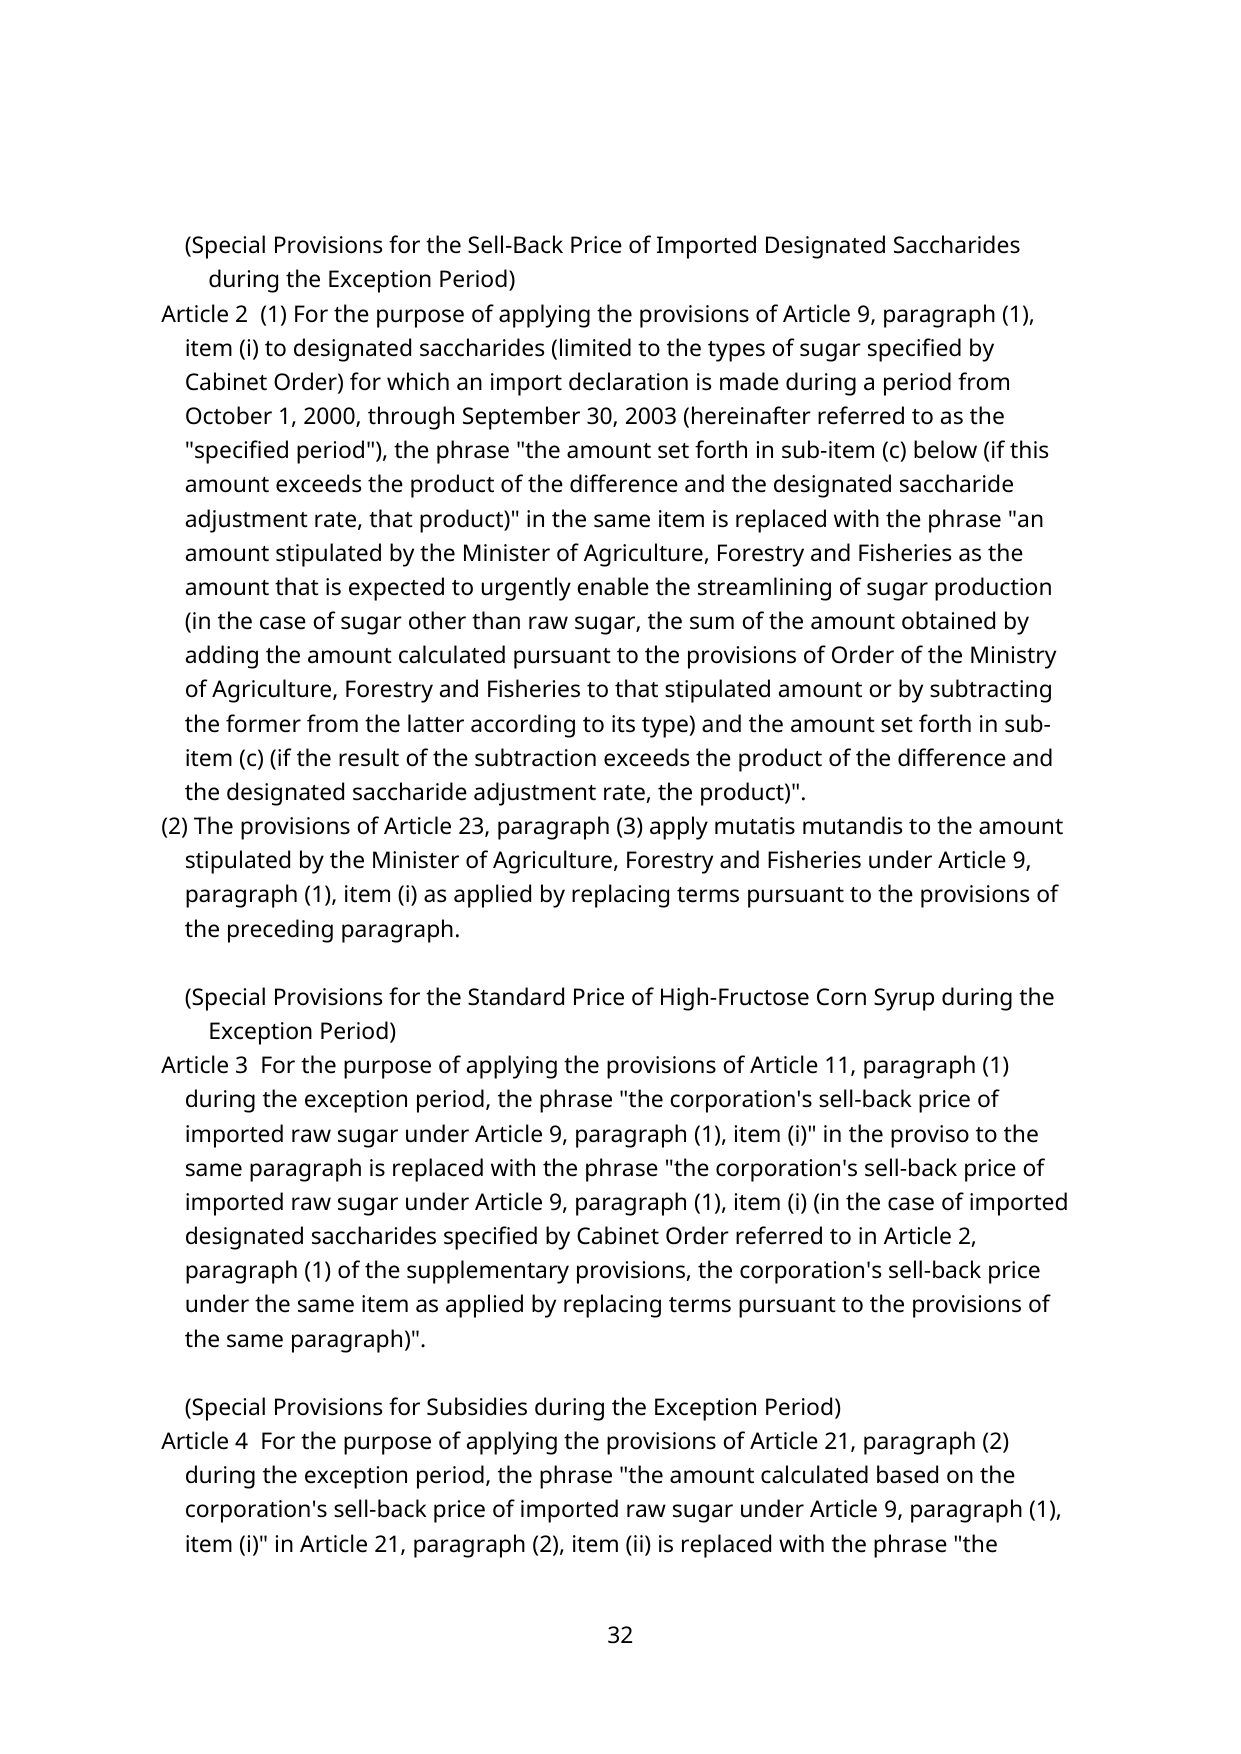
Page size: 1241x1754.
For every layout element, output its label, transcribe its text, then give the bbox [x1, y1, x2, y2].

text (Special Provisions for the Standard Price of High-Fructose Corn Syrup during the Exception Period) [184, 979, 1079, 1048]
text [161, 1424, 1079, 1560]
text (2) The provisions of Article 23, paragraph (3) apply mutatis mutandis to the amount stipulated by the Minister of Agriculture, Forestry and Fisheries under Article 9, paragraph (1), item (i) as applied by replacing terms pursuant to the provisions of the preceding paragraph. [161, 809, 1079, 945]
text (Special Provisions for Subsidies during the Exception Period) [184, 1389, 1079, 1424]
text (Special Provisions for the Sell-Back Price of Imported Designated Saccharides during the Exception Period) [184, 228, 1079, 296]
text Article 3 For the purpose of applying the provisions of Article 11, paragraph (1) during the exception period, the phrase "the corporation's sell-back price of imported raw sugar under Article 9, paragraph (1), item (i)" in the proviso to the same paragraph is replaced with the phrase "the corporation's sell-back price of imported raw sugar under Article 9, paragraph (1), item (i) (in the case of imported designated saccharides specified by Cabinet Order referred to in Article 2, paragraph (1) of the supplementary provisions, the corporation's sell-back price under the same item as applied by replacing terms pursuant to the provisions of the same paragraph)". [161, 1048, 1079, 1355]
text Article 2 (1) For the purpose of applying the provisions of Article 9, paragraph (1), item (i) to designated saccharides (limited to the types of sugar specified by Cabinet Order) for which an import declaration is made during a period from October 1, 2000, through September 30, 2003 (hereinafter referred to as the "specified period"), the phrase "the amount set forth in sub-item (c) below (if this amount exceeds the product of the difference and the designated saccharide adjustment rate, that product)" in the same item is replaced with the phrase "an amount stipulated by the Minister of Agriculture, Forestry and Fisheries as the amount that is expected to urgently enable the streamlining of sugar production (in the case of sugar other than raw sugar, the sum of the amount obtained by adding the amount calculated pursuant to the provisions of Order of the Ministry of Agriculture, Forestry and Fisheries to that stipulated amount or by subtracting the former from the latter according to its type) and the amount set forth in sub-item (c) (if the result of the subtraction exceeds the product of the difference and the designated saccharide adjustment rate, the product)". [161, 296, 1079, 809]
